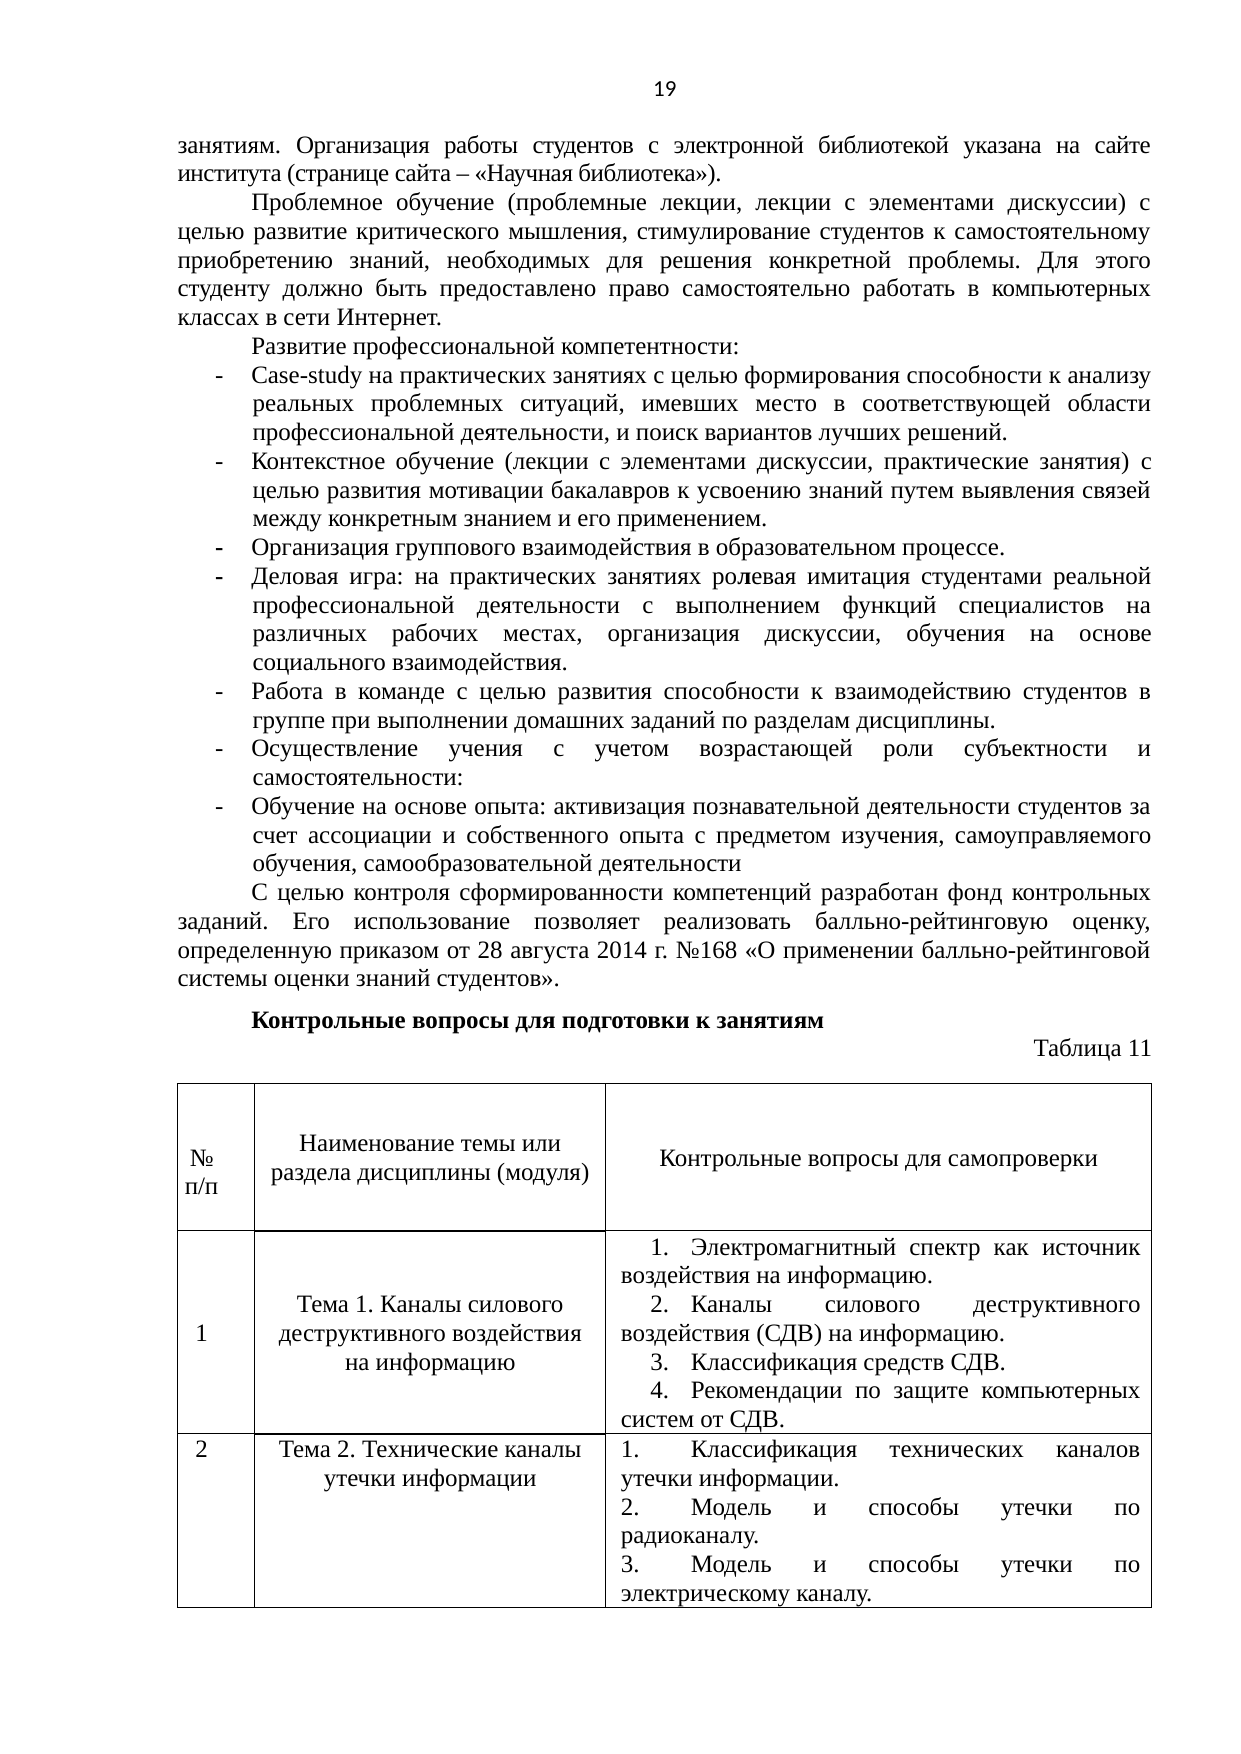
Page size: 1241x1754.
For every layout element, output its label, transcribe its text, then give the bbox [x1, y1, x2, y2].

list Case-study на практических занятиях с целью формирования способности к анализу реальных проблемных ситуаций, имевших место в соответствующей области профессиональной деятельности, и поиск вариантов лучших решений. [215, 360, 1152, 446]
text Контрольные вопросы для подготовки к занятиям [177, 1005, 1152, 1033]
table_cell Тема 1. Каналы силового деструктивного воздействия на информацию [255, 1232, 605, 1433]
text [177, 130, 1152, 187]
list Обучение на основе опыта: активизация познавательной деятельности студентов за счет ассоциации и собственного опыта с предметом изучения, самоуправляемого обучения, самообразовательной деятельности [215, 791, 1152, 877]
list Организация группового взаимодействия в образовательном процессе. [215, 532, 1152, 561]
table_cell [255, 1435, 605, 1607]
list Деловая игра: на практических занятиях ролевая имитация студентами реальной профессиональной деятельности с выполнением функций специалистов на различных рабочих местах, организация дискуссии, обучения на основе социального взаимодействия. [215, 561, 1152, 676]
text С целью контроля сформированности компетенций разработан фонд контрольных заданий. Его использование позволяет реализовать балльно-рейтинговую оценку, определенную приказом от 28 августа . №168 «О применении балльно-рейтинговой системы оценки знаний студентов». [177, 877, 1152, 992]
list Контекстное обучение (лекции с элементами дискуссии, практические занятия) с целью развития мотивации бакалавров к усвоению знаний путем выявления связей между конкретным знанием и его применением. [215, 446, 1152, 532]
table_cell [606, 1434, 1151, 1607]
list Работа в команде с целью развития способности к взаимодействию студентов в группе при выполнении домашних заданий по разделам дисциплины. [215, 676, 1152, 733]
text Проблемное обучение (проблемные лекции, лекции с элементами дискуссии) с целью развитие критического мышления, стимулирование студентов к самостоятельному приобретению знаний, необходимых для решения конкретной проблемы. Для этого студенту должно быть предоставлено право самостоятельно работать в компьютерных классах в сети Интернет. [177, 187, 1152, 331]
table_cell Электромагнитный спектр как источник воздействия на информацию. Каналы силового деструктивного воздействия (СДВ) на информацию. Классификация средств СДВ. Рекомендации по защите компьютерных систем от СДВ. [606, 1231, 1151, 1433]
table_header Наименование темы или раздела дисциплины (модуля) [255, 1084, 605, 1230]
table_cell 2 [178, 1434, 254, 1607]
text Таблица 11 [177, 1033, 1152, 1062]
list Осуществление учения с учетом возрастающей роли субъектности и самостоятельности: [215, 733, 1152, 791]
table_header Контрольные вопросы для самопроверки [606, 1084, 1151, 1230]
table_header № п/п [178, 1084, 254, 1230]
table_cell 1 [178, 1231, 254, 1433]
text Развитие профессиональной компетентности: [177, 331, 1152, 360]
